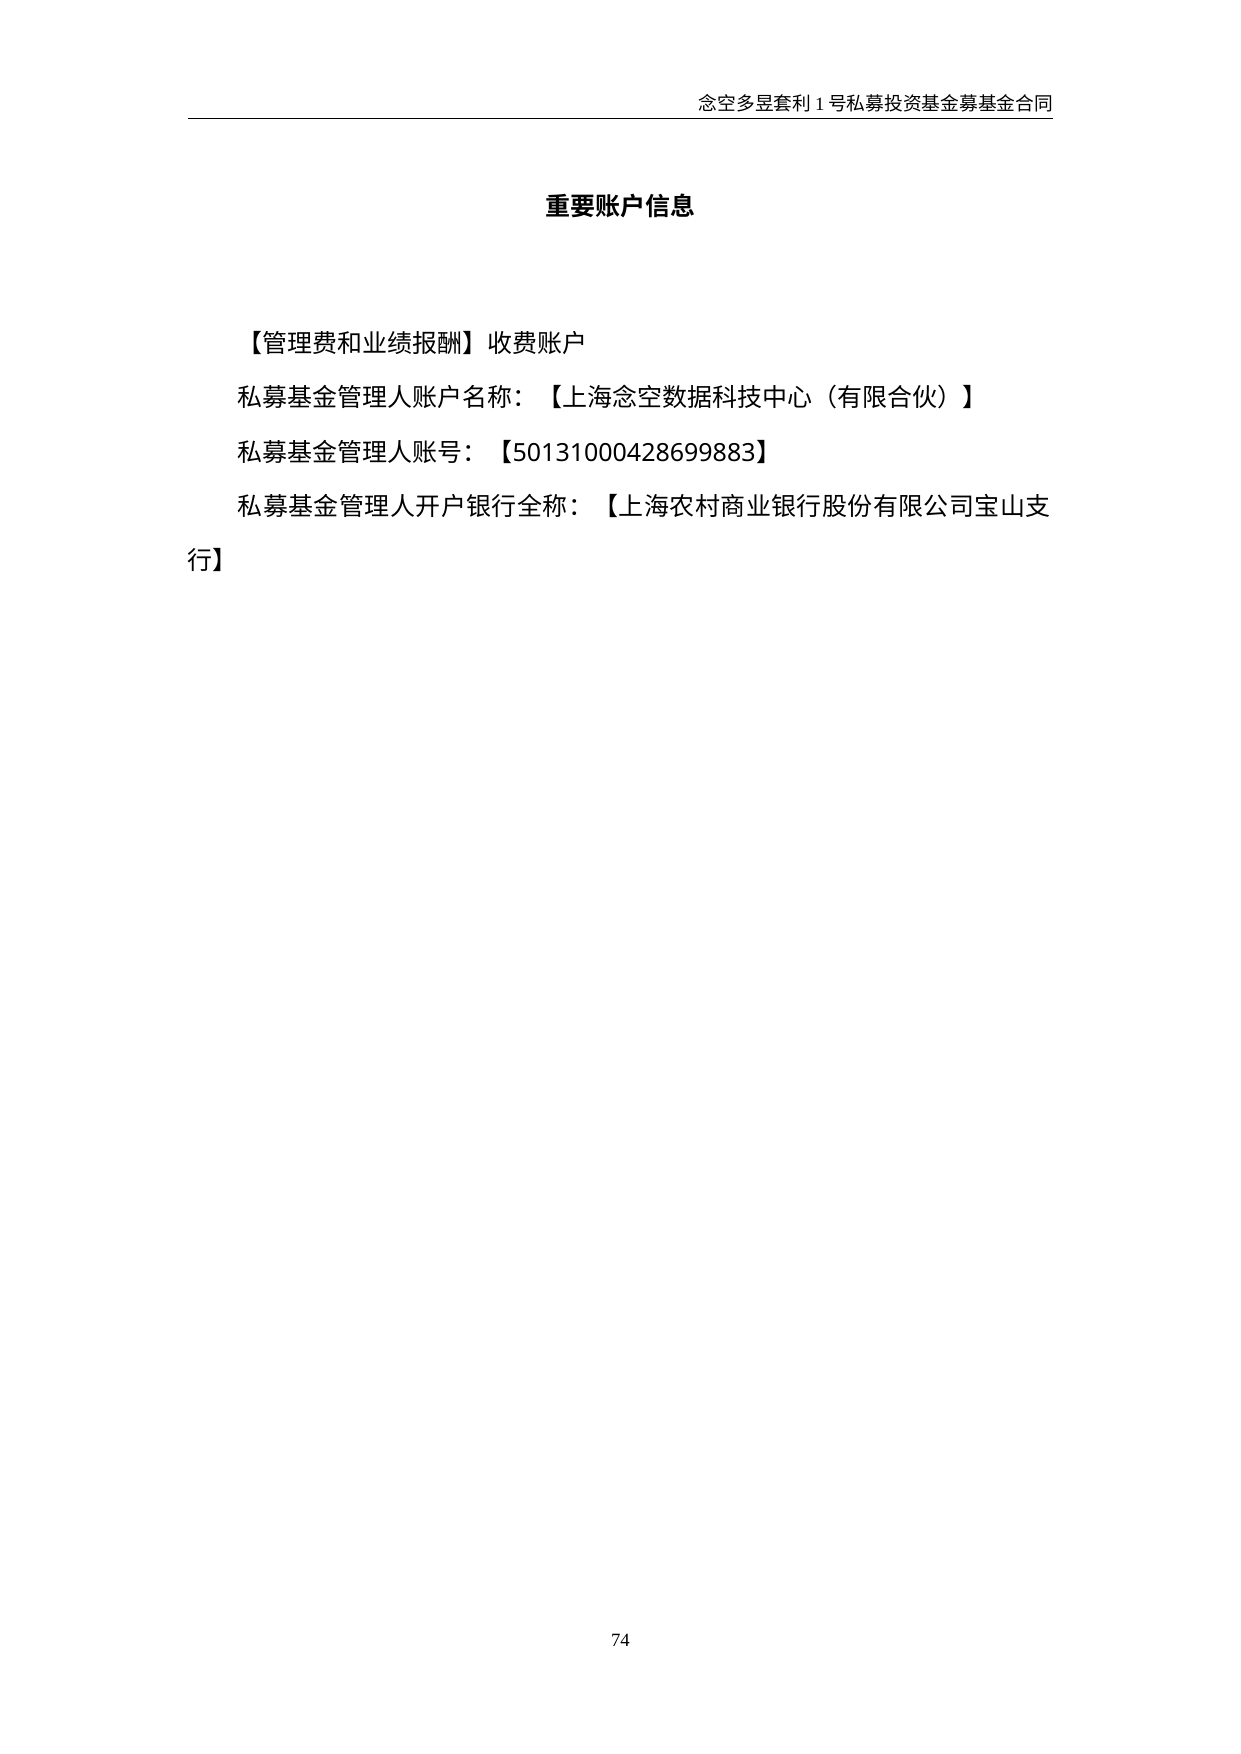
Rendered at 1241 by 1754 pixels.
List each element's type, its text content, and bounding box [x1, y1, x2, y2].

text 重要账户信息 [187, 172, 1053, 237]
text 私募基金管理人账户名称：【上海念空数据科技中心（有限合伙）】 [187, 378, 1053, 414]
text 私募基金管理人账号：【50131000428699883】 [187, 432, 1053, 468]
text 私募基金管理人开户银行全称：【上海农村商业银行股份有限公司宝山支行】 [187, 486, 1053, 577]
text 【管理费和业绩报酬】收费账户 [187, 323, 1053, 359]
